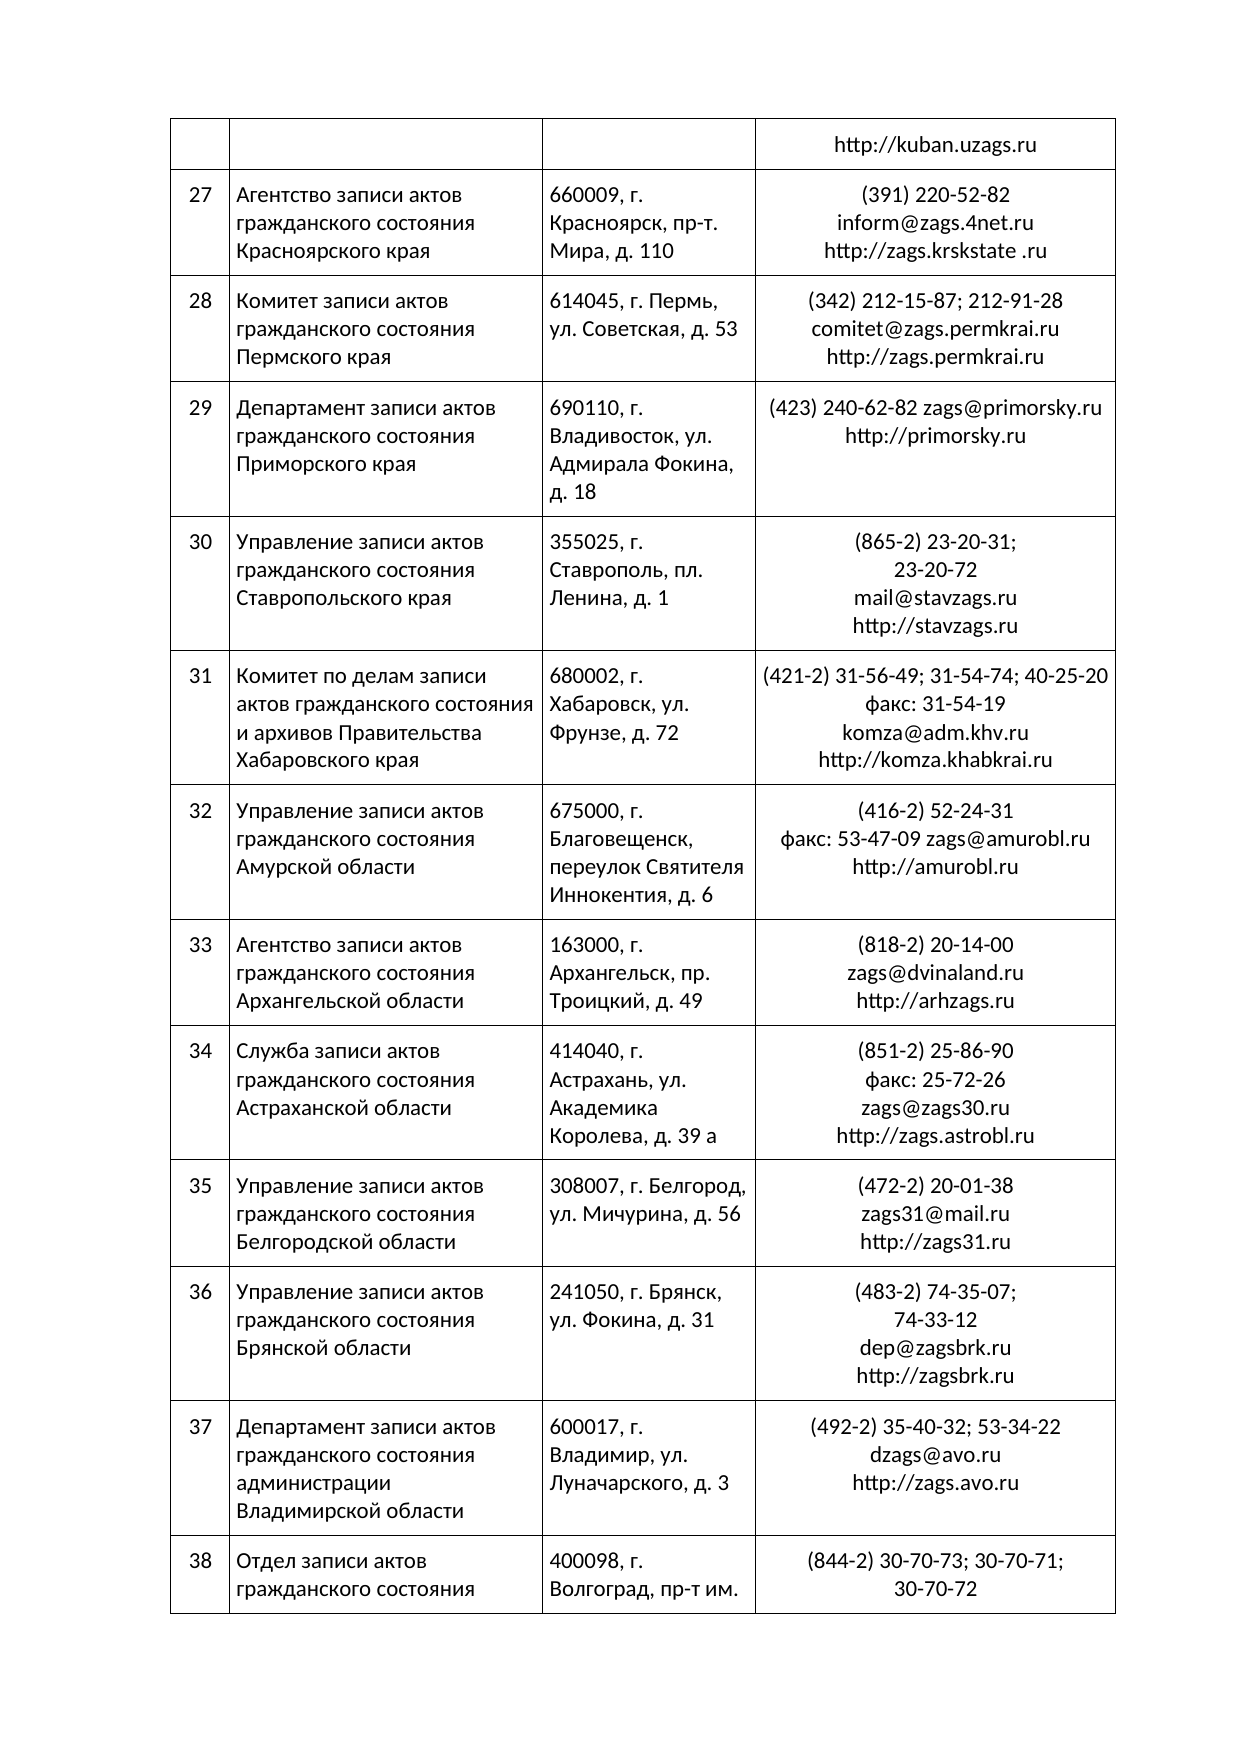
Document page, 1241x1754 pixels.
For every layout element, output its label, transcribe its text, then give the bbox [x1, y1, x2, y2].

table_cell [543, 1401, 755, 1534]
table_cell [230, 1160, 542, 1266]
table_cell (423) 240-62-82 zags@primorsky.ru http://primorsky.ru [756, 382, 1115, 516]
table_cell Комитет по делам записи актов гражданского состояния и архивов Правительства Хабаровского края [230, 651, 542, 784]
table_cell 614045, г. Пермь, ул. Советская, д. 53 [543, 276, 755, 381]
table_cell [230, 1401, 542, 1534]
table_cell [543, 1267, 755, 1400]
table_cell 33 [171, 920, 229, 1025]
table_cell Служба записи актов гражданского состояния Астраханской области [230, 1026, 542, 1159]
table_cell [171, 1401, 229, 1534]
table_cell 680002, г. Хабаровск, ул. Фрунзе, д. 72 [543, 651, 755, 784]
table_cell Агентство записи актов гражданского состояния Архангельской области [230, 920, 542, 1025]
table_cell (391) 220-52-82 inform@zags.4net.ru http://zags.krskstate .ru [756, 170, 1115, 275]
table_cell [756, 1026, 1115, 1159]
table_cell Департамент записи актов гражданского состояния Приморского края [230, 382, 542, 516]
table_cell 355025, г. Ставрополь, пл. Ленина, д. 1 [543, 517, 755, 650]
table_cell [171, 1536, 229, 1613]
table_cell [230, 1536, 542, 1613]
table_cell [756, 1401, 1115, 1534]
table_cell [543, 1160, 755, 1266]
table_cell 30 [171, 517, 229, 650]
table_cell 163000, г. Архангельск, пр. Троицкий, д. 49 [543, 920, 755, 1025]
table_cell (421-2) 31-56-49; 31-54-74; 40-25-20 факс: 31-54-19 komza@adm.khv.ru http://komza.khabkrai.ru [756, 651, 1115, 784]
table_cell 26 [171, 119, 229, 168]
table_cell (416-2) 52-24-31 факс: 53-47-09 zags@amurobl.ru http://amurobl.ru [756, 785, 1115, 919]
table_cell (865-2) 23-20-31; 23-20-72 mail@stavzags.ru http://stavzags.ru [756, 517, 1115, 650]
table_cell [230, 119, 542, 168]
table_cell 675000, г. Благовещенск, переулок Святителя Иннокентия, д. 6 [543, 785, 755, 919]
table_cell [756, 119, 1115, 168]
table_cell 28 [171, 276, 229, 381]
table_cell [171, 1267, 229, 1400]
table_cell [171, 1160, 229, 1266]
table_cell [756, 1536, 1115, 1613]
table_cell Управление записи актов гражданского состояния Ставропольского края [230, 517, 542, 650]
table_cell 34 [171, 1026, 229, 1159]
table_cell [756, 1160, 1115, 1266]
table_cell 32 [171, 785, 229, 919]
table_cell 31 [171, 651, 229, 784]
table_cell Управление записи актов гражданского состояния Амурской области [230, 785, 542, 919]
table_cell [543, 119, 755, 168]
table_cell 660009, г. Красноярск, пр-т. Мира, д. 110 [543, 170, 755, 275]
table_cell 29 [171, 382, 229, 516]
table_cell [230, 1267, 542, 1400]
table_cell 27 [171, 170, 229, 275]
table_cell 690110, г. Владивосток, ул. Адмирала Фокина, д. 18 [543, 382, 755, 516]
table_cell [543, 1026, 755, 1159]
table_cell (818-2) 20-14-00 zags@dvinaland.ru http://arhzags.ru [756, 920, 1115, 1025]
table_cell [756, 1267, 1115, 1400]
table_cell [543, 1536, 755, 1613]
table_cell (342) 212-15-87; 212-91-28 comitet@zags.permkrai.ru http://zags.permkrai.ru [756, 276, 1115, 381]
table_cell Комитет записи актов гражданского состояния Пермского края [230, 276, 542, 381]
table_cell Агентство записи актов гражданского состояния Красноярского края [230, 170, 542, 275]
